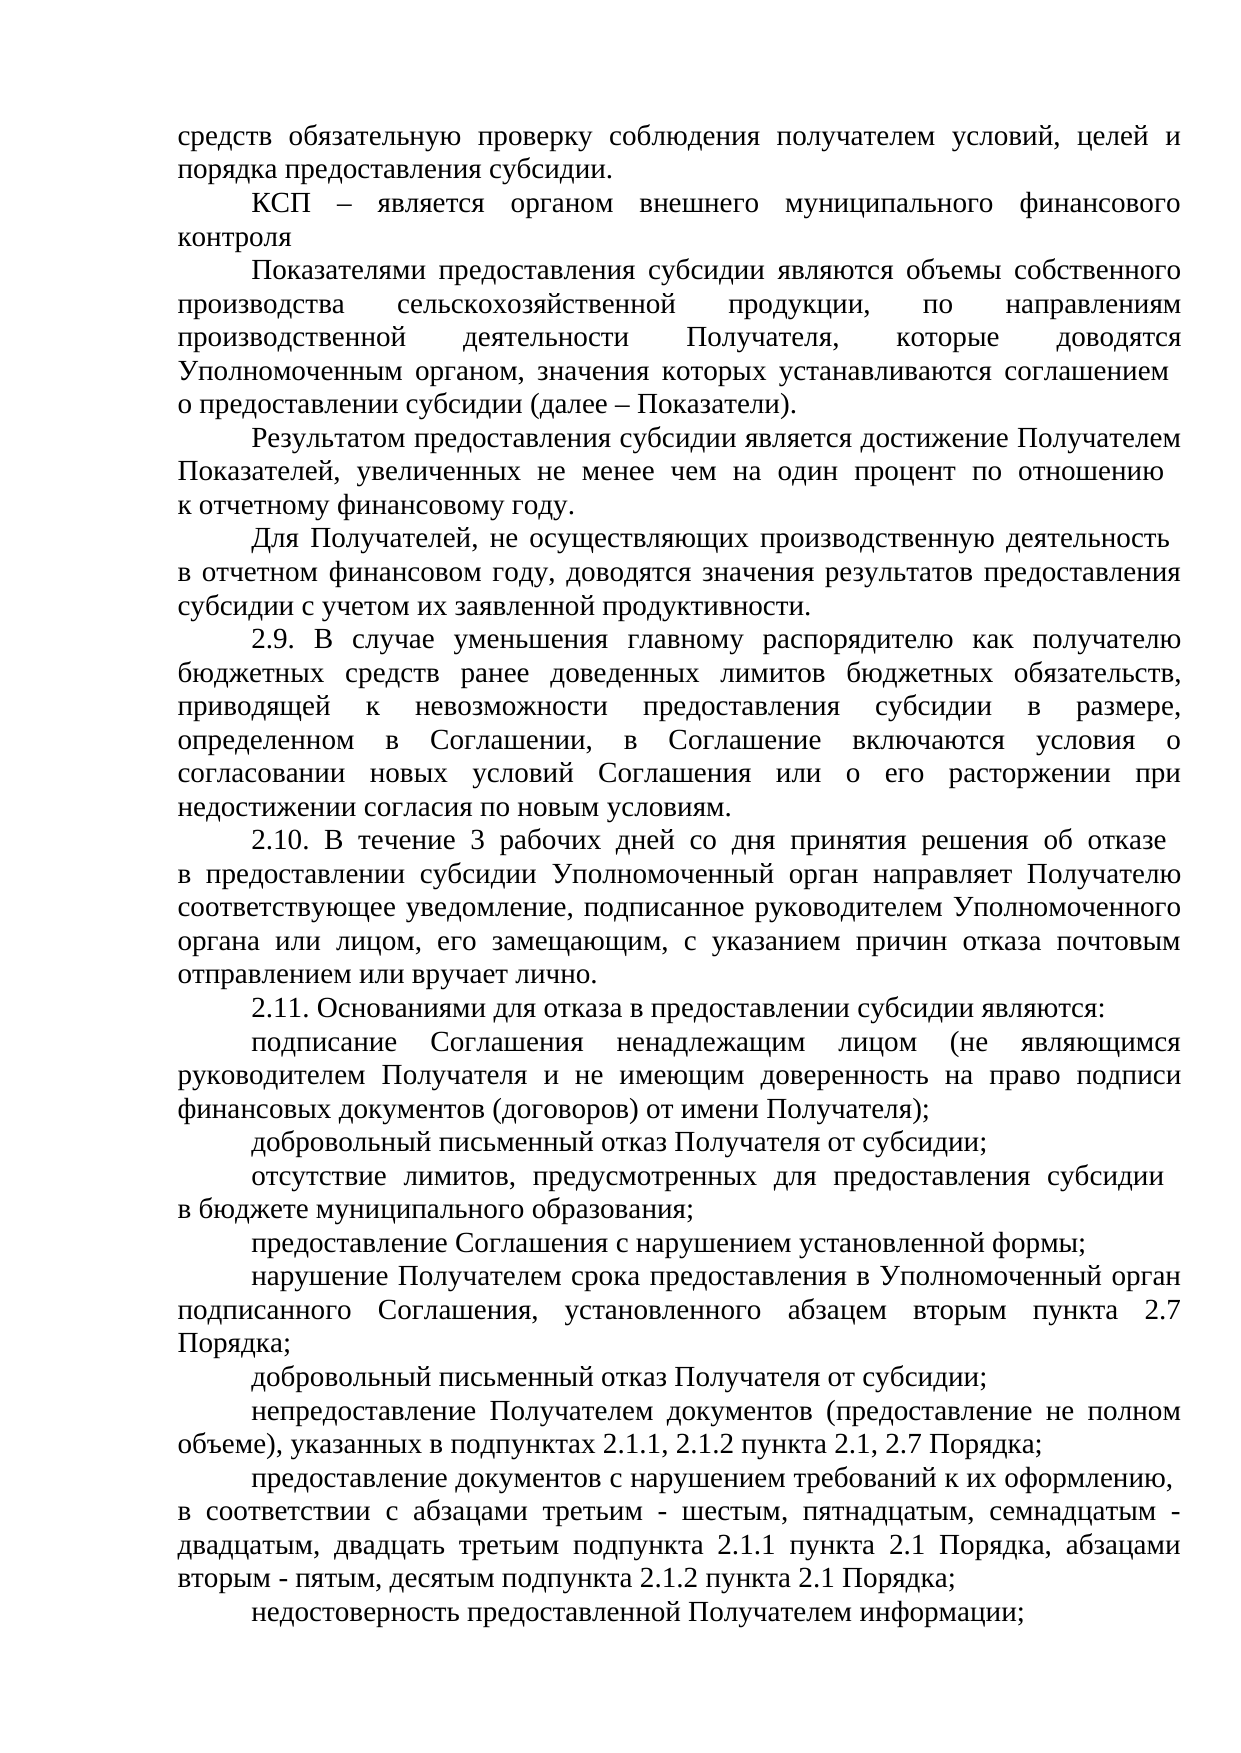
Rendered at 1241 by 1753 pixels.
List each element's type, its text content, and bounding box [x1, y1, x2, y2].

text КСП – является органом внешнего муниципального финансового контроля [177, 185, 1182, 252]
text предоставление документов с нарушением требований к их оформлению, в соответствии с абзацами третьим - шестым, пятнадцатым, семнадцатым - двадцатым, двадцать третьим подпункта 2.1.1 пункта 2.1 Порядка, абзацами вторым - пятым, десятым подпункта 2.1.2 пункта 2.1 Порядка; [177, 1460, 1182, 1594]
text подписание Соглашения ненадлежащим лицом (не являющимся руководителем Получателя и не имеющим доверенность на право подписи финансовых документов (договоров) от имени Получателя); [177, 1024, 1182, 1124]
text добровольный письменный отказ Получателя от субсидии; [177, 1124, 1182, 1158]
text добровольный письменный отказ Получателя от субсидии; [177, 1359, 1182, 1393]
text Показателями предоставления субсидии являются объемы собственного производства сельскохозяйственной продукции, по направлениям производственной деятельности Получателя, которые доводятся Уполномоченным органом, значения которых устанавливаются соглашением о предоставлении субсидии (далее – Показатели). [177, 252, 1182, 420]
text 2.11. Основаниями для отказа в предоставлении субсидии являются: [177, 990, 1182, 1024]
text нарушение Получателем срока предоставления в Уполномоченный орган подписанного Соглашения, установленного абзацем вторым пункта 2.7 Порядка; [177, 1258, 1182, 1359]
text недостоверность предоставленной Получателем информации; [177, 1594, 1182, 1627]
text Для Получателей, не осуществляющих производственную деятельность в отчетном финансовом году, доводятся значения результатов предоставления субсидии с учетом их заявленной продуктивности. [177, 521, 1182, 621]
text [177, 118, 1182, 185]
text Результатом предоставления субсидии является достижение Получателем Показателей, увеличенных не менее чем на один процент по отношению к отчетному финансовому году. [177, 420, 1182, 521]
text непредоставление Получателем документов (предоставление не полном объеме), указанных в подпунктах 2.1.1, 2.1.2 пункта 2.1, 2.7 Порядка; [177, 1393, 1182, 1460]
text отсутствие лимитов, предусмотренных для предоставления субсидии в бюджете муниципального образования; [177, 1158, 1182, 1225]
text 2.10. В течение 3 рабочих дней со дня принятия решения об отказе в предоставлении субсидии Уполномоченный орган направляет Получателю соответствующее уведомление, подписанное руководителем Уполномоченного органа или лицом, его замещающим, с указанием причин отказа почтовым отправлением или вручает лично. [177, 822, 1182, 990]
text предоставление Соглашения с нарушением установленной формы; [177, 1225, 1182, 1258]
text 2.9. В случае уменьшения главному распорядителю как получателю бюджетных средств ранее доведенных лимитов бюджетных обязательств, приводящей к невозможности предоставления субсидии в размере, определенном в Соглашении, в Соглашение включаются условия о согласовании новых условий Соглашения или о его расторжении при недостижении согласия по новым условиям. [177, 621, 1182, 822]
